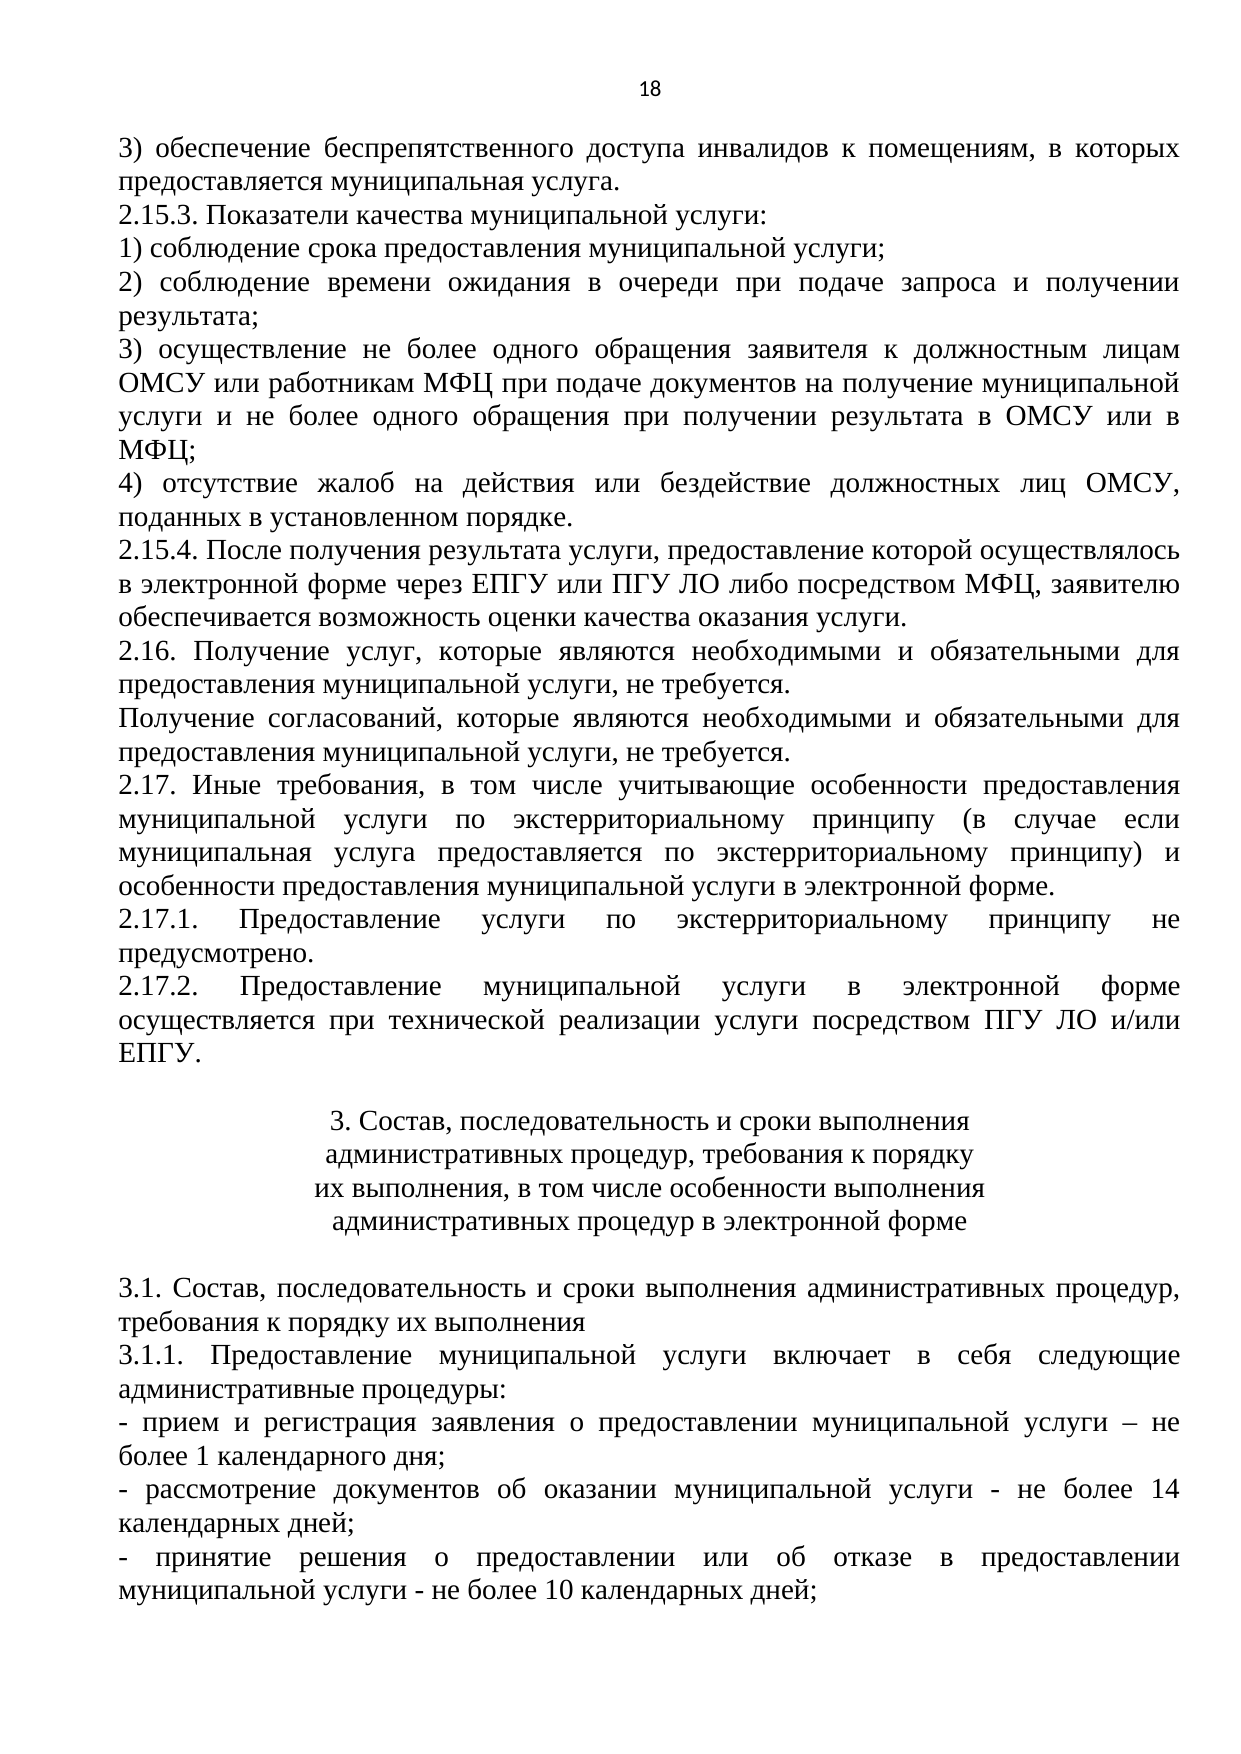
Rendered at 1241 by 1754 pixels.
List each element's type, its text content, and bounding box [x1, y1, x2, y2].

text - прием и регистрация заявления о предоставлении муниципальной услуги – не более 1 календарного дня; [118, 1404, 1181, 1472]
text 2.15.4. После получения результата услуги, предоставление которой осуществлялось в электронной форме через ЕПГУ или ПГУ ЛО либо посредством МФЦ, заявителю обеспечивается возможность оценки качества оказания услуги. [118, 532, 1181, 633]
text Получение согласований, которые являются необходимыми и обязательными для предоставления муниципальной услуги, не требуется. [118, 700, 1181, 767]
text 2.17.1. Предоставление услуги по экстерриториальному принципу не предусмотрено. [118, 901, 1181, 968]
text 2.15.3. Показатели качества муниципальной услуги: [118, 197, 1181, 231]
text - рассмотрение документов об оказании муниципальной услуги - не более 14 календарных дней; [118, 1472, 1181, 1539]
text 3. Состав, последовательность и сроки выполнения [118, 1103, 1181, 1136]
text 1) соблюдение срока предоставления муниципальной услуги; [118, 231, 1181, 264]
text - принятие решения о предоставлении или об отказе в предоставлении муниципальной услуги - не более 10 календарных дней; [118, 1539, 1181, 1606]
text административных процедур в электронной форме [118, 1203, 1181, 1237]
text 3.1. Состав, последовательность и сроки выполнения административных процедур, требования к порядку их выполнения [118, 1270, 1181, 1337]
text 2.16. Получение услуг, которые являются необходимыми и обязательными для предоставления муниципальной услуги, не требуется. [118, 633, 1181, 700]
text 2) соблюдение времени ожидания в очереди при подаче запроса и получении результата; [118, 264, 1181, 331]
text 2.17.2. Предоставление муниципальной услуги в электронной форме осуществляется при технической реализации услуги посредством ПГУ ЛО и/или ЕПГУ. [118, 968, 1181, 1069]
text 2.17. Иные требования, в том числе учитывающие особенности предоставления муниципальной услуги по экстерриториальному принципу (в случае если муниципальная услуга предоставляется по экстерриториальному принципу) и особенности предоставления муниципальной услуги в электронной форме. [118, 767, 1181, 901]
text 3.1.1. Предоставление муниципальной услуги включает в себя следующие административные процедуры: [118, 1337, 1181, 1404]
text 3) обеспечение беспрепятственного доступа инвалидов к помещениям, в которых предоставляется муниципальная услуга. [118, 130, 1181, 197]
text административных процедур, требования к порядку [118, 1136, 1181, 1170]
text их выполнения, в том числе особенности выполнения [118, 1170, 1181, 1203]
text 4) отсутствие жалоб на действия или бездействие должностных лиц ОМСУ, поданных в установленном порядке. [118, 465, 1181, 532]
text 3) осуществление не более одного обращения заявителя к должностным лицам ОМСУ или работникам МФЦ при подаче документов на получение муниципальной услуги и не более одного обращения при получении результата в ОМСУ или в МФЦ; [118, 331, 1181, 465]
